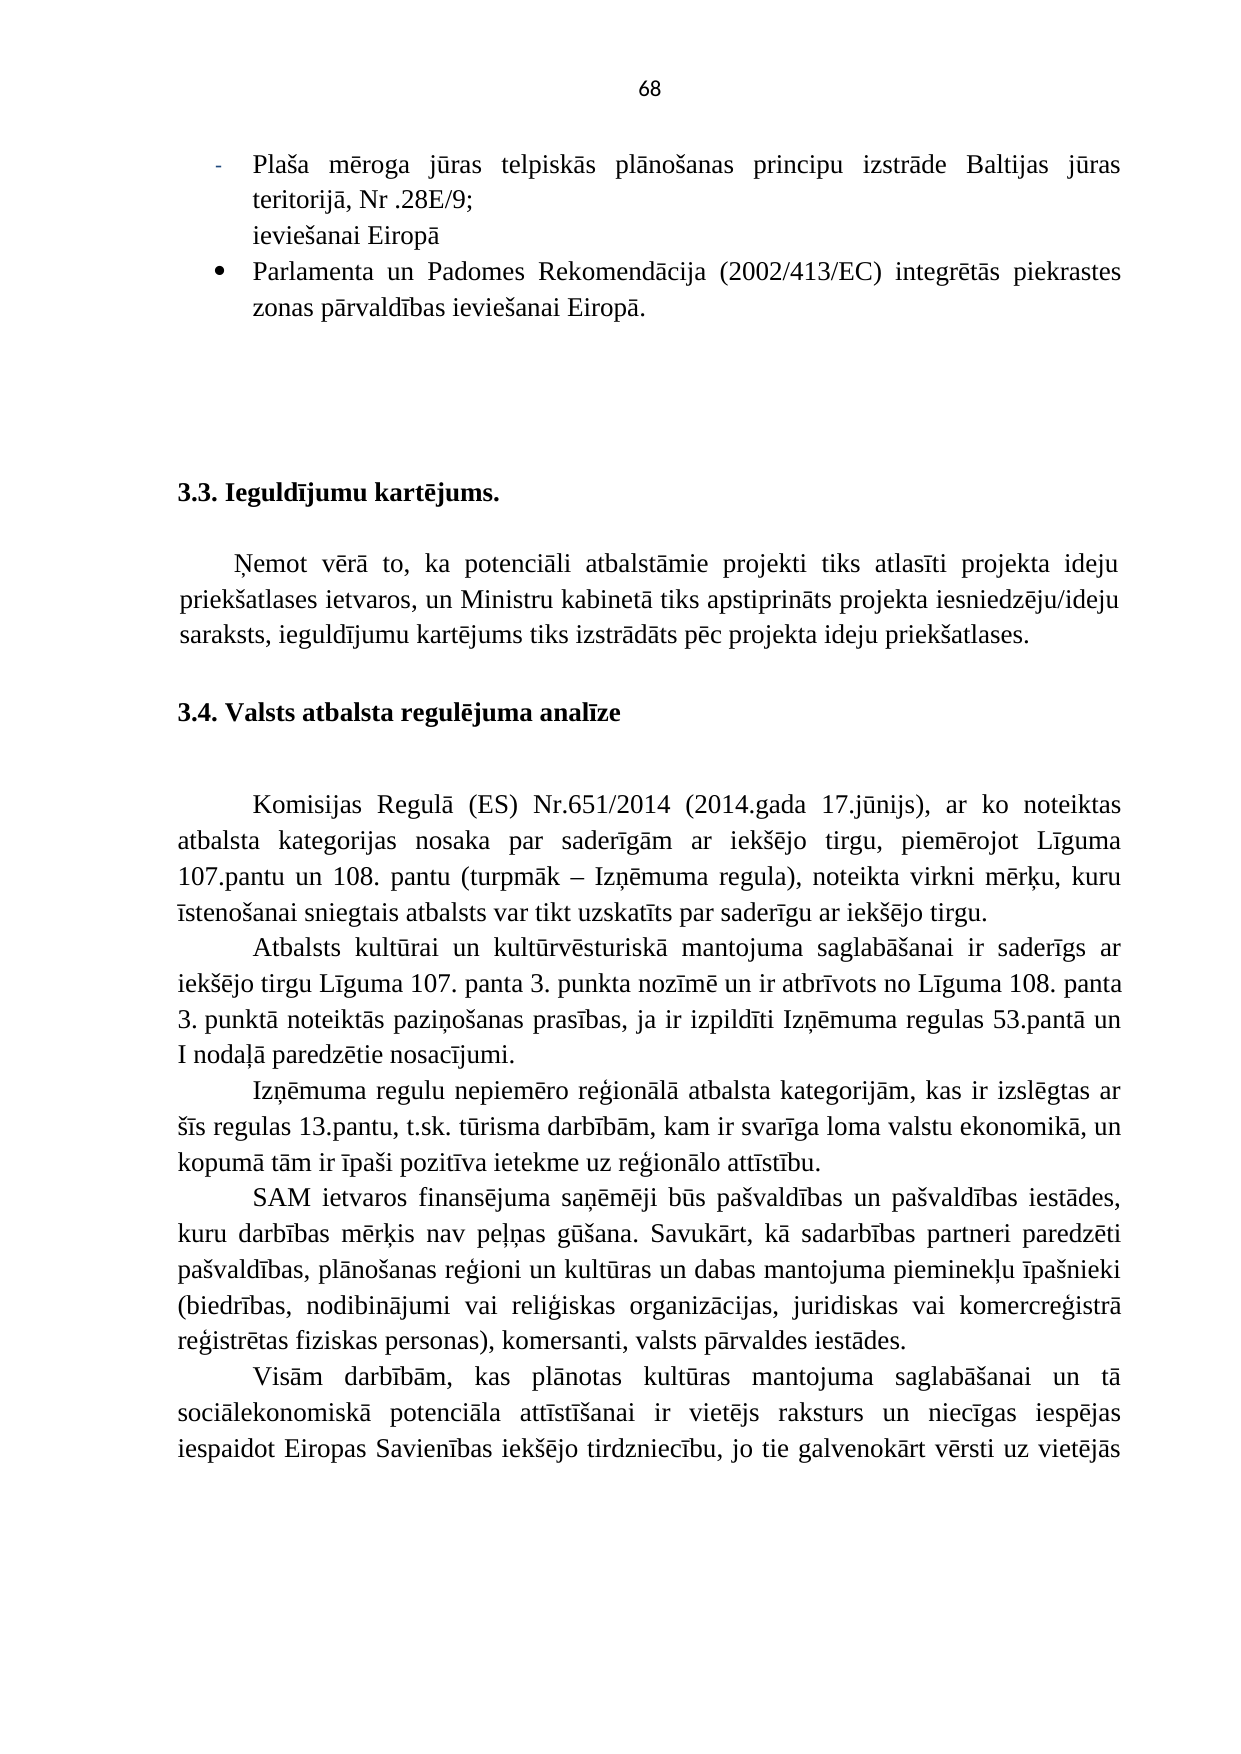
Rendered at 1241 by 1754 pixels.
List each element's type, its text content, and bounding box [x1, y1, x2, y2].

text Izņēmuma regulu nepiemēro reģionālā atbalsta kategorijām, kas ir izslēgtas ar šīs regulas 13.pantu, t.sk. tūrisma darbībām, kam ir svarīga loma valstu ekonomikā, un kopumā tām ir īpaši pozitīva ietekme uz reģionālo attīstību. [177, 1074, 1122, 1177]
list Plaša mēroga jūras telpiskās plānošanas principu izstrāde Baltijas jūras teritorijā, Nr .28E/9; [215, 148, 1122, 214]
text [177, 1360, 1122, 1463]
text SAM ietvaros finansējuma saņēmēji būs pašvaldības un pašvaldības iestādes, kuru darbības mērķis nav peļņas gūšana. Savukārt, kā sadarbības partneri paredzēti pašvaldības, plānošanas reģioni un kultūras un dabas mantojuma pieminekļu īpašnieki (biedrības, nodibinājumi vai reliģiskas organizācijas, juridiskas vai komercreģistrā reģistrētas fiziskas personas), komersanti, valsts pārvaldes iestādes. [177, 1182, 1122, 1356]
text Atbalsts kultūrai un kultūrvēsturiskā mantojuma saglabāšanai ir saderīgs ar iekšējo tirgu Līguma 107. panta 3. punkta nozīmē un ir atbrīvots no Līguma 108. panta 3. punktā noteiktās paziņošanas prasības, ja ir izpildīti Izņēmuma regulas 53.pantā un I nodaļā paredzētie nosacījumi. [177, 931, 1122, 1070]
subtitle 3.4. Valsts atbalsta regulējuma analīze [177, 696, 1122, 727]
subtitle 3.3. Ieguldījumu kartējums. [177, 476, 1122, 507]
list Parlamenta un Padomes Rekomendācija (2002/413/EC) integrētās piekrastes zonas pārvaldības ieviešanai Eiropā. [215, 255, 1122, 322]
list ieviešanai Eiropā [252, 219, 1122, 250]
text Ņemot vērā to, ka potenciāli atbalstāmie projekti tiks atlasīti projekta ideju priekšatlases ietvaros, un Ministru kabinetā tiks apstiprināts projekta iesniedzēju/ideju saraksts, ieguldījumu kartējums tiks izstrādāts pēc projekta ideju priekšatlases. [179, 547, 1120, 650]
text Komisijas Regulā (ES) Nr.651/2014 (2014.gada 17.jūnijs), ar ko noteiktas atbalsta kategorijas nosaka par saderīgām ar iekšējo tirgu, piemērojot Līguma 107.pantu un 108. pantu (turpmāk – Izņēmuma regula), noteikta virkni mērķu, kuru īstenošanai sniegtais atbalsts var tikt uzskatīts par saderīgu ar iekšējo tirgu. [177, 788, 1122, 927]
